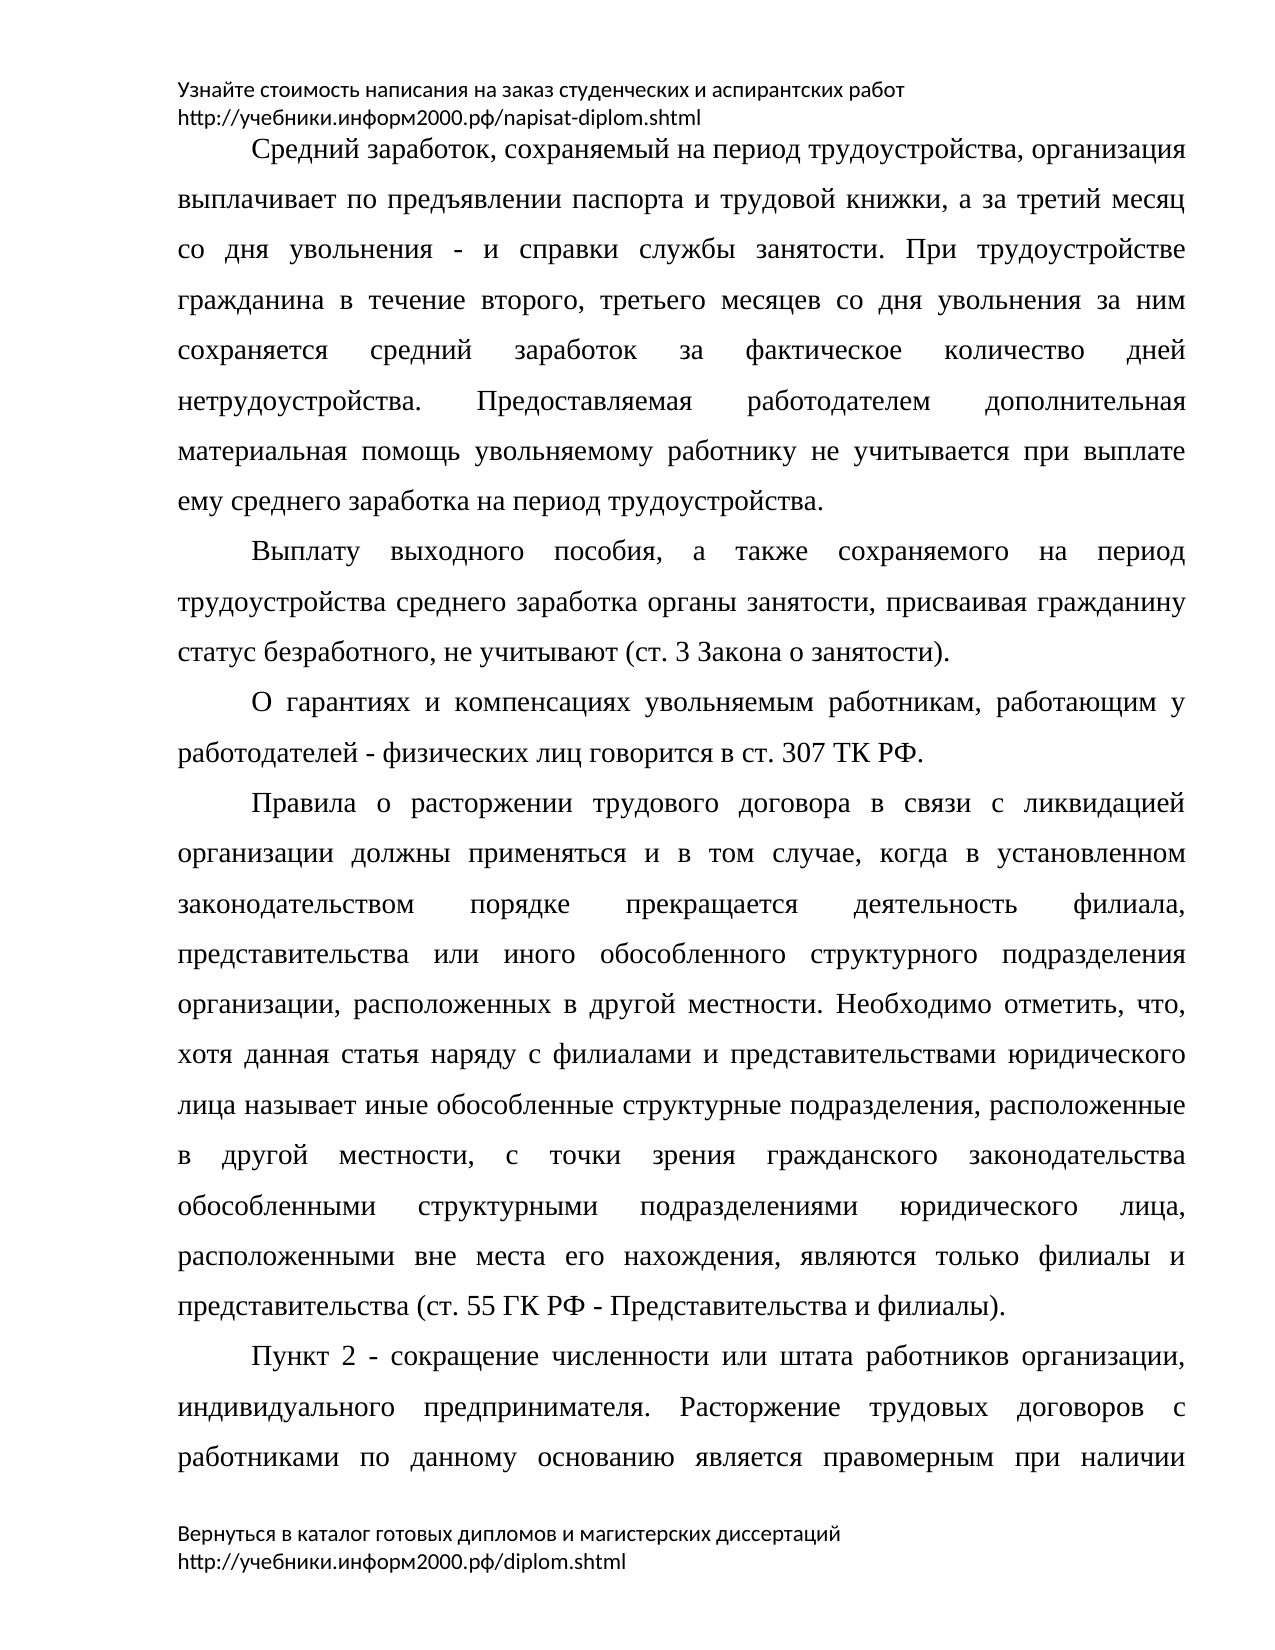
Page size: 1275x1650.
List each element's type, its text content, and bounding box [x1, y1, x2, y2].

text О гарантиях и компенсациях увольняемым работникам, работающим у работодателей - физических лиц говорится в ст. 307 ТК РФ. [177, 684, 1186, 768]
text Выплату выходного пособия, а также сохраняемого на период трудоустройства среднего заработка органы занятости, присваивая гражданину статус безработного, не учитывают (ст. 3 Закона о занятости). [177, 533, 1186, 668]
text Средний заработок, сохраняемый на период трудоустройства, организация выплачивает по предъявлении паспорта и трудовой книжки, а за третий месяц со дня увольнения - и справки службы занятости. При трудоустройстве гражданина в течение второго, третьего месяцев со дня увольнения за ним сохраняется средний заработок за фактическое количество дней нетрудоустройства. Предоставляемая работодателем дополнительная материальная помощь увольняемому работнику не учитывается при выплате ему среднего заработка на период трудоустройства. [177, 131, 1186, 517]
text Правила о расторжении трудового договора в связи с ликвидацией организации должны применяться и в том случае, когда в установленном законодательством порядке прекращается деятельность филиала, представительства или иного обособленного структурного подразделения организации, расположенных в другой местности. Необходимо отметить, что, хотя данная статья наряду с филиалами и представительствами юридического лица называет иные обособленные структурные подразделения, расположенные в другой местности, с точки зрения гражданского законодательства обособленными структурными подразделениями юридического лица, расположенными вне места его нахождения, являются только филиалы и представительства (ст. 55 ГК РФ - Представительства и филиалы). [177, 785, 1186, 1322]
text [177, 1338, 1186, 1473]
